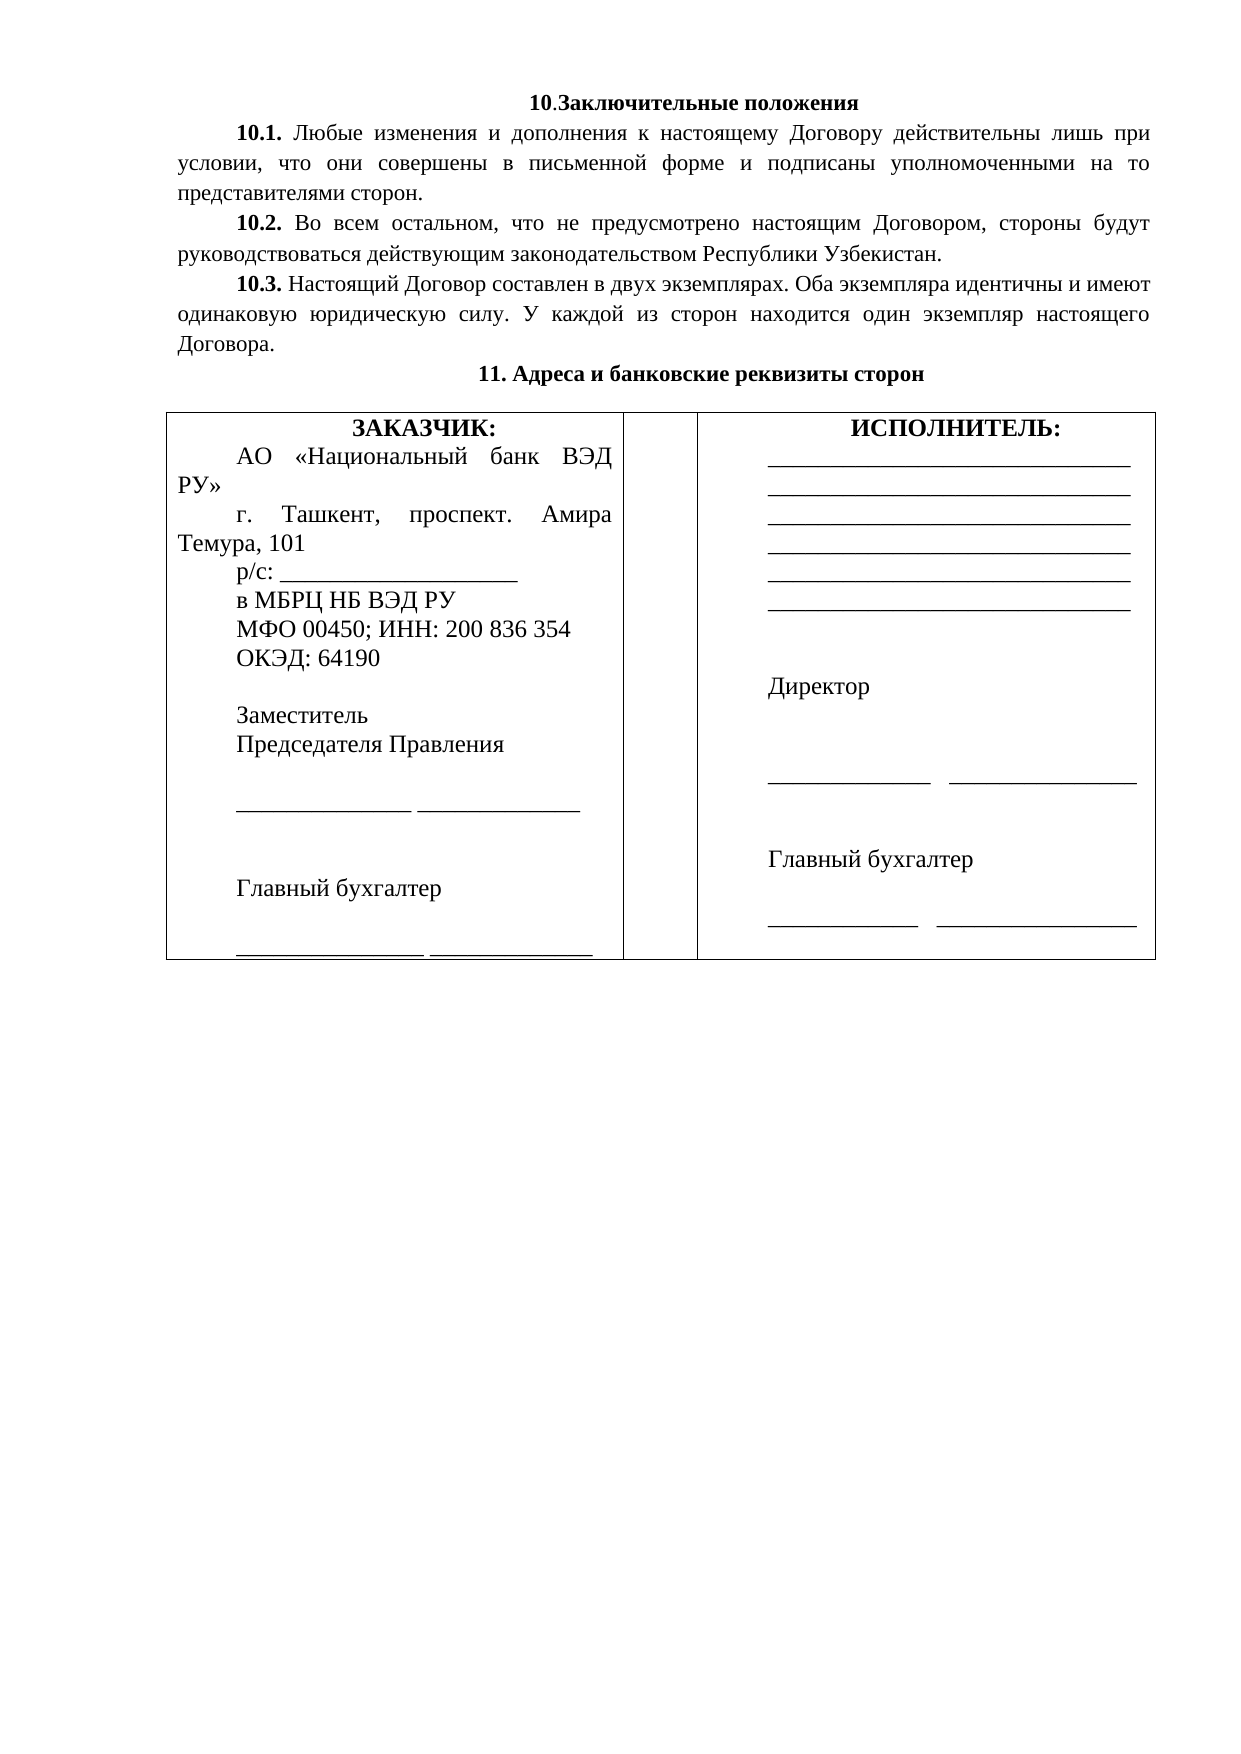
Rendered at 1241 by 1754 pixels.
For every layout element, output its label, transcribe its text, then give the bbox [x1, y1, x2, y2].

text 10.2. Во всем остальном, что не предусмотрено настоящим Договором, стороны будут руководствоваться действующим законодательством Республики Узбекистан. [177, 209, 1152, 266]
table_header ИСПОЛНИТЕЛЬ: _____________________________ _____________________________ _____________________________ _____________________________ _____________________________ _____________________________ Директор _____________ _______________ Главный бухгалтер ____________ ________________ [698, 413, 1155, 959]
text 10.Заключительные положения [177, 89, 1152, 115]
table_header [624, 413, 697, 959]
text 10.1. Любые изменения и дополнения к настоящему Договору действительны лишь при условии, что они совершены в письменной форме и подписаны уполномоченными на то представителями сторон. [177, 119, 1152, 206]
text 10.3. Настоящий Договор составлен в двух экземплярах. Оба экземпляра идентичны и имеют одинаковую юридическую силу. У каждой из сторон находится один экземпляр настоящего Договора. [177, 270, 1152, 357]
text 11. Адреса и банковские реквизиты сторон [177, 361, 1152, 387]
table_header ЗАКАЗЧИК: АО «Национальный банк ВЭД РУ» г. Ташкент, проспект. Амира Темура, 101 р/с: ___________________ в МБРЦ НБ ВЭД РУ МФО 00450; ИНН: 200 836 354 ОКЭД: 64190 Заместитель Председателя Правления ______________ _____________ Главный бухгалтер _______________ _____________ [167, 413, 623, 959]
